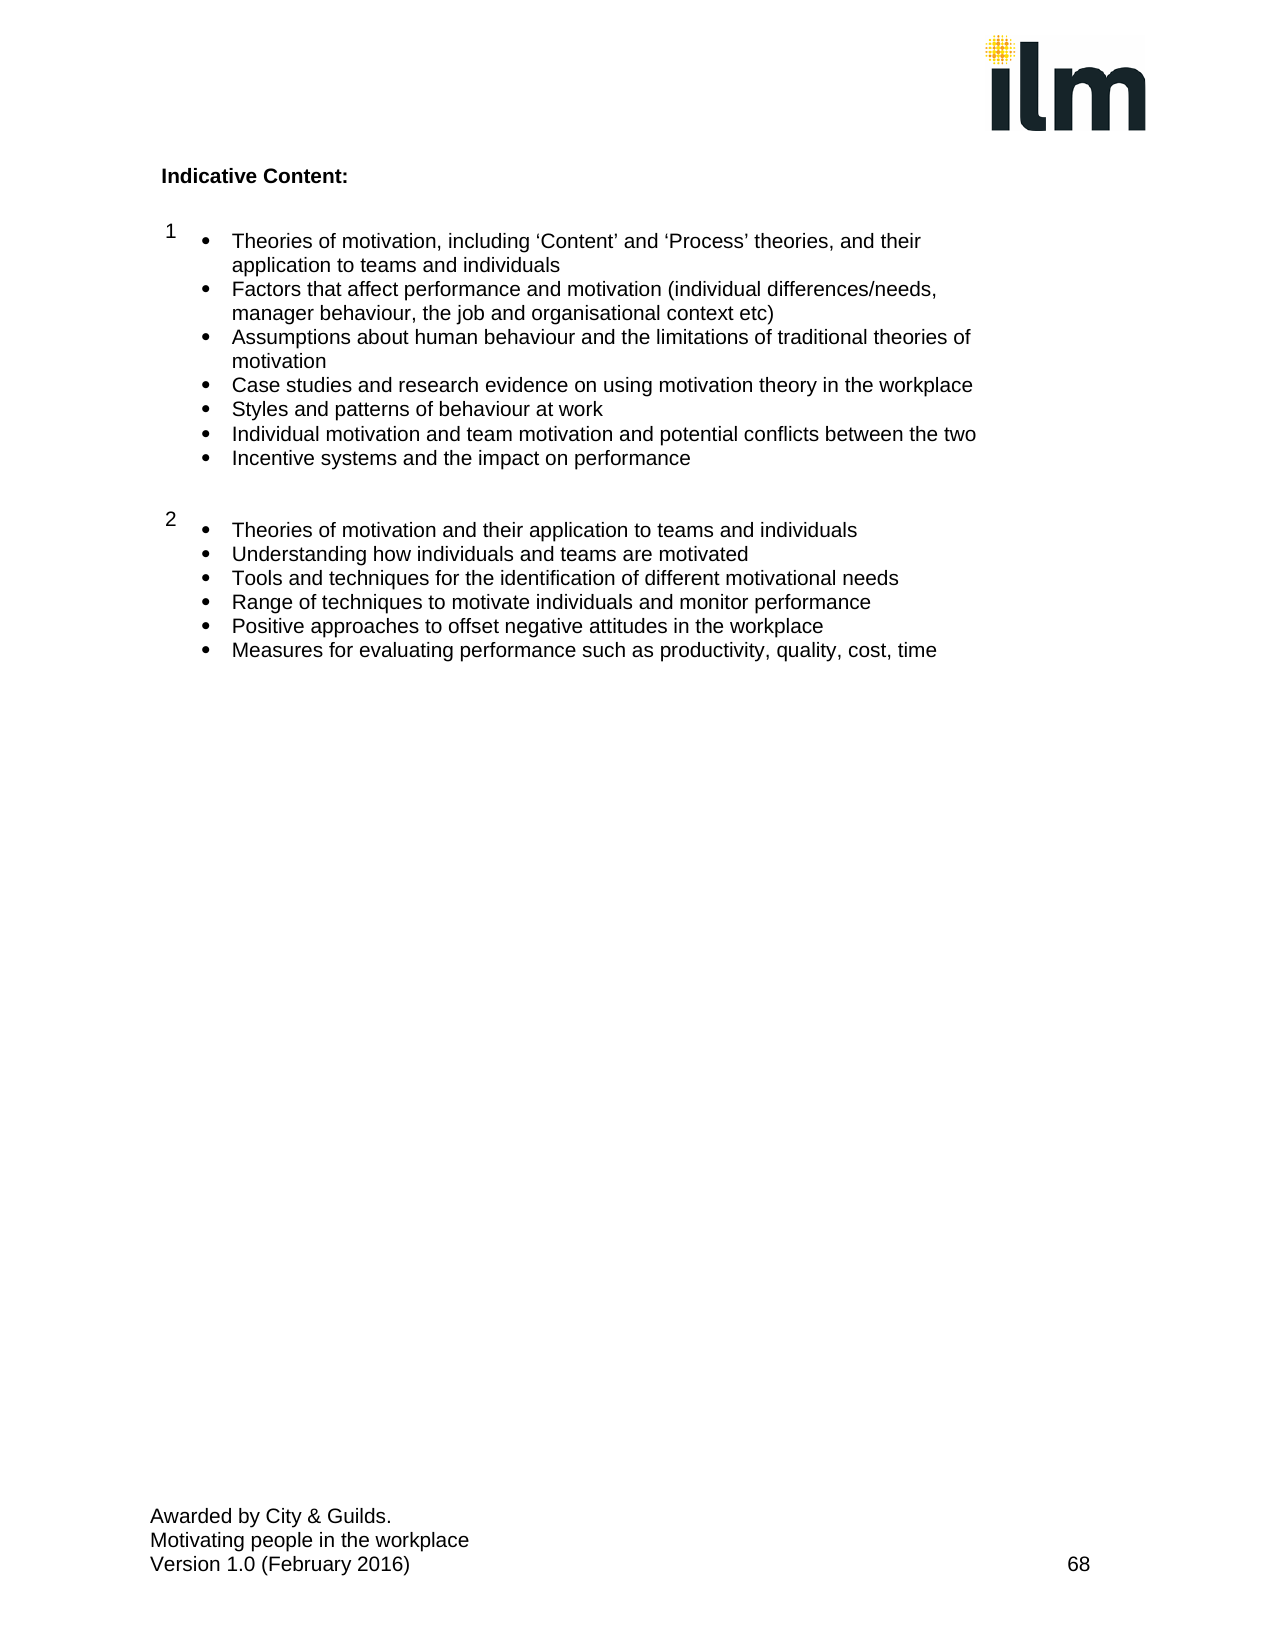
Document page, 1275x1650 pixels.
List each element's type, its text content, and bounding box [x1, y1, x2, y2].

table_cell Indicative Content: [150, 150, 1023, 205]
table_cell Theories of motivation and their application to teams and individuals Understanding how individuals and teams are motivated Tools and techniques for the identification of different motivational needs Range of techniques to motivate individuals and monitor performance Positive approaches to offset negative attitudes in the workplace Measures for evaluating performance such as productivity, quality, cost, time [191, 494, 1023, 686]
table_cell 2 [150, 494, 191, 686]
table_cell 1 [150, 205, 191, 493]
table_cell Theories of motivation, including ‘Content’ and ‘Process’ theories, and their application to teams and individuals Factors that affect performance and motivation (individual differences/needs, manager behaviour, the job and organisational context etc) Assumptions about human behaviour and the limitations of traditional theories of motivation Case studies and research evidence on using motivation theory in the workplace Styles and patterns of behaviour at work Individual motivation and team motivation and potential conflicts between the two Incentive systems and the impact on performance [191, 205, 1023, 493]
picture [985, 35, 1146, 131]
